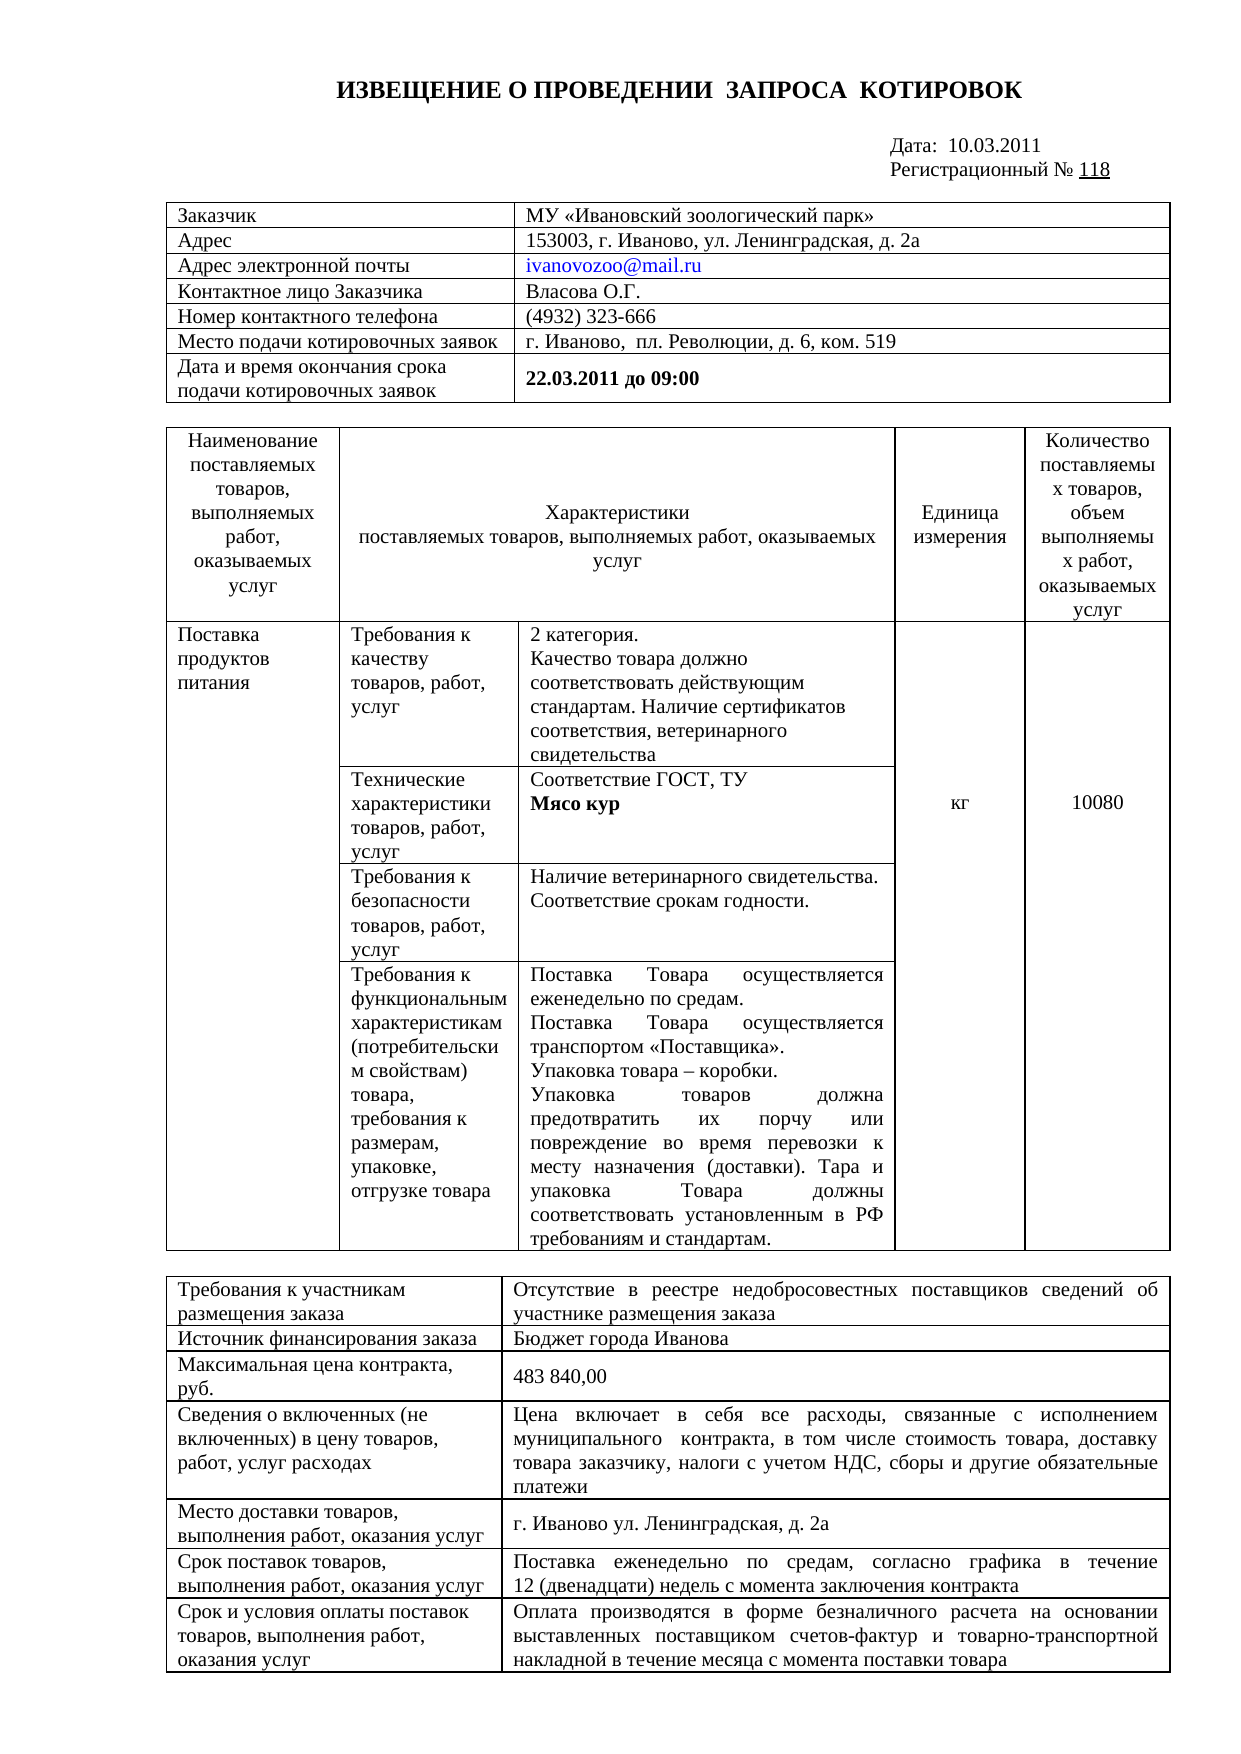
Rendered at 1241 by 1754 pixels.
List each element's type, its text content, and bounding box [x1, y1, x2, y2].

table_cell Номер контактного телефона [167, 304, 514, 328]
table_header Количество поставляемых товаров, объем выполняемых работ, оказываемых услуг [1026, 428, 1169, 621]
text Регистрационный № 118 [890, 157, 1181, 181]
table_cell Технические характеристики товаров, работ, услуг [340, 767, 518, 863]
table_cell Поставка еженедельно по средам, согласно графика в течение 12 (двенадцати) недель с момента заключения контракта [503, 1549, 1169, 1597]
table_cell Соответствие ГОСТ, ТУ Мясо кур [519, 767, 894, 863]
table_cell Дата и время окончания срока подачи котировочных заявок [167, 354, 514, 402]
table_header Отсутствие в реестре недобросовестных поставщиков сведений об участнике размещения заказа [503, 1277, 1169, 1325]
table_cell Требования к качеству товаров, работ, услуг [340, 622, 518, 766]
table_cell Место подачи котировочных заявок [167, 329, 514, 353]
table_cell Максимальная цена контракта, руб. [167, 1352, 501, 1400]
table_cell ivanovozoo@mail.ru [515, 254, 1169, 277]
table_cell . Иваново, ул. Ленинградская, д. 2а [515, 228, 1169, 252]
table_header Единица измерения [896, 428, 1024, 621]
table_cell Адрес [167, 228, 514, 252]
table_cell Бюджет города Иванова [503, 1326, 1169, 1350]
table_cell Оплата производятся в форме безналичного расчета на основании выставленных поставщиком счетов-фактур и товарно-транспортной накладной в течение месяца с момента поставки товара [503, 1599, 1169, 1671]
table_cell Требования к функциональным характеристикам (потребительским свойствам) товара, требования к размерам, упаковке, отгрузке товара [340, 962, 518, 1250]
table_cell г. Иваново ул. Ленинградская, д. 2а [503, 1500, 1169, 1547]
table_cell Цена включает в себя все расходы, связанные с исполнением муниципального контракта, в том числе стоимость товара, доставку товара заказчику, налоги с учетом НДС, сборы и другие обязательные платежи [503, 1402, 1169, 1498]
table_cell Адрес электронной почты [167, 254, 514, 277]
table_cell Наличие ветеринарного свидетельства. Соответствие срокам годности. [519, 864, 894, 961]
table_cell 483 840,00 [503, 1352, 1169, 1400]
table_header Заказчик [167, 203, 514, 227]
table_cell 2 категория. Качество товара должно соответствовать действующим стандартам. Наличие сертификатов соответствия, ветеринарного свидетельства [519, 622, 894, 766]
table_header Характеристики поставляемых товаров, выполняемых работ, оказываемых услуг [340, 428, 894, 621]
text Дата: 10.03.2011 [890, 104, 1181, 157]
table_cell 10080 [1026, 622, 1169, 1250]
table_header Наименование поставляемых товаров, выполняемых работ, оказываемых услуг [167, 428, 339, 621]
table_cell кг [896, 622, 1024, 1250]
table_cell Источник финансирования заказа [167, 1326, 501, 1350]
table_cell Поставка Товара осуществляется еженедельно по средам. Поставка Товара осуществляется транспортом «Поставщика». Упаковка товара – коробки. Упаковка товаров должна предотвратить их порчу или повреждение во время перевозки к месту назначения (доставки). Тара и упаковка Товара должны соответствовать установленным в РФ требованиям и стандартам. [519, 962, 894, 1250]
table_cell Сведения о включенных (не включенных) в цену товаров, работ, услуг расходах [167, 1402, 501, 1498]
table_cell Место доставки товаров, выполнения работ, оказания услуг [167, 1500, 501, 1547]
table_cell Срок поставок товаров, выполнения работ, оказания услуг [167, 1549, 501, 1597]
table_cell Срок и условия оплаты поставок товаров, выполнения работ, оказания услуг [167, 1599, 501, 1671]
table_cell Контактное лицо Заказчика [167, 279, 514, 303]
table_cell г. Иваново, пл. Революции, д. 6, ком. 519 [515, 329, 1169, 353]
table_cell (4932) 323-666 [515, 304, 1169, 328]
table_header МУ «Ивановский зоологический парк» [515, 203, 1169, 227]
table_cell 22.03.2011 до 09:00 [515, 354, 1169, 402]
table_header Требования к участникам размещения заказа [167, 1277, 501, 1325]
table_cell Власова О.Г. [515, 279, 1169, 303]
table_cell Поставка продуктов питания [167, 622, 339, 1250]
text ИЗВЕЩЕНИЕ О ПРОВЕДЕНИИ ЗАПРОСА КОТИРОВОК [177, 75, 1181, 104]
table_cell Требования к безопасности товаров, работ, услуг [340, 864, 518, 961]
